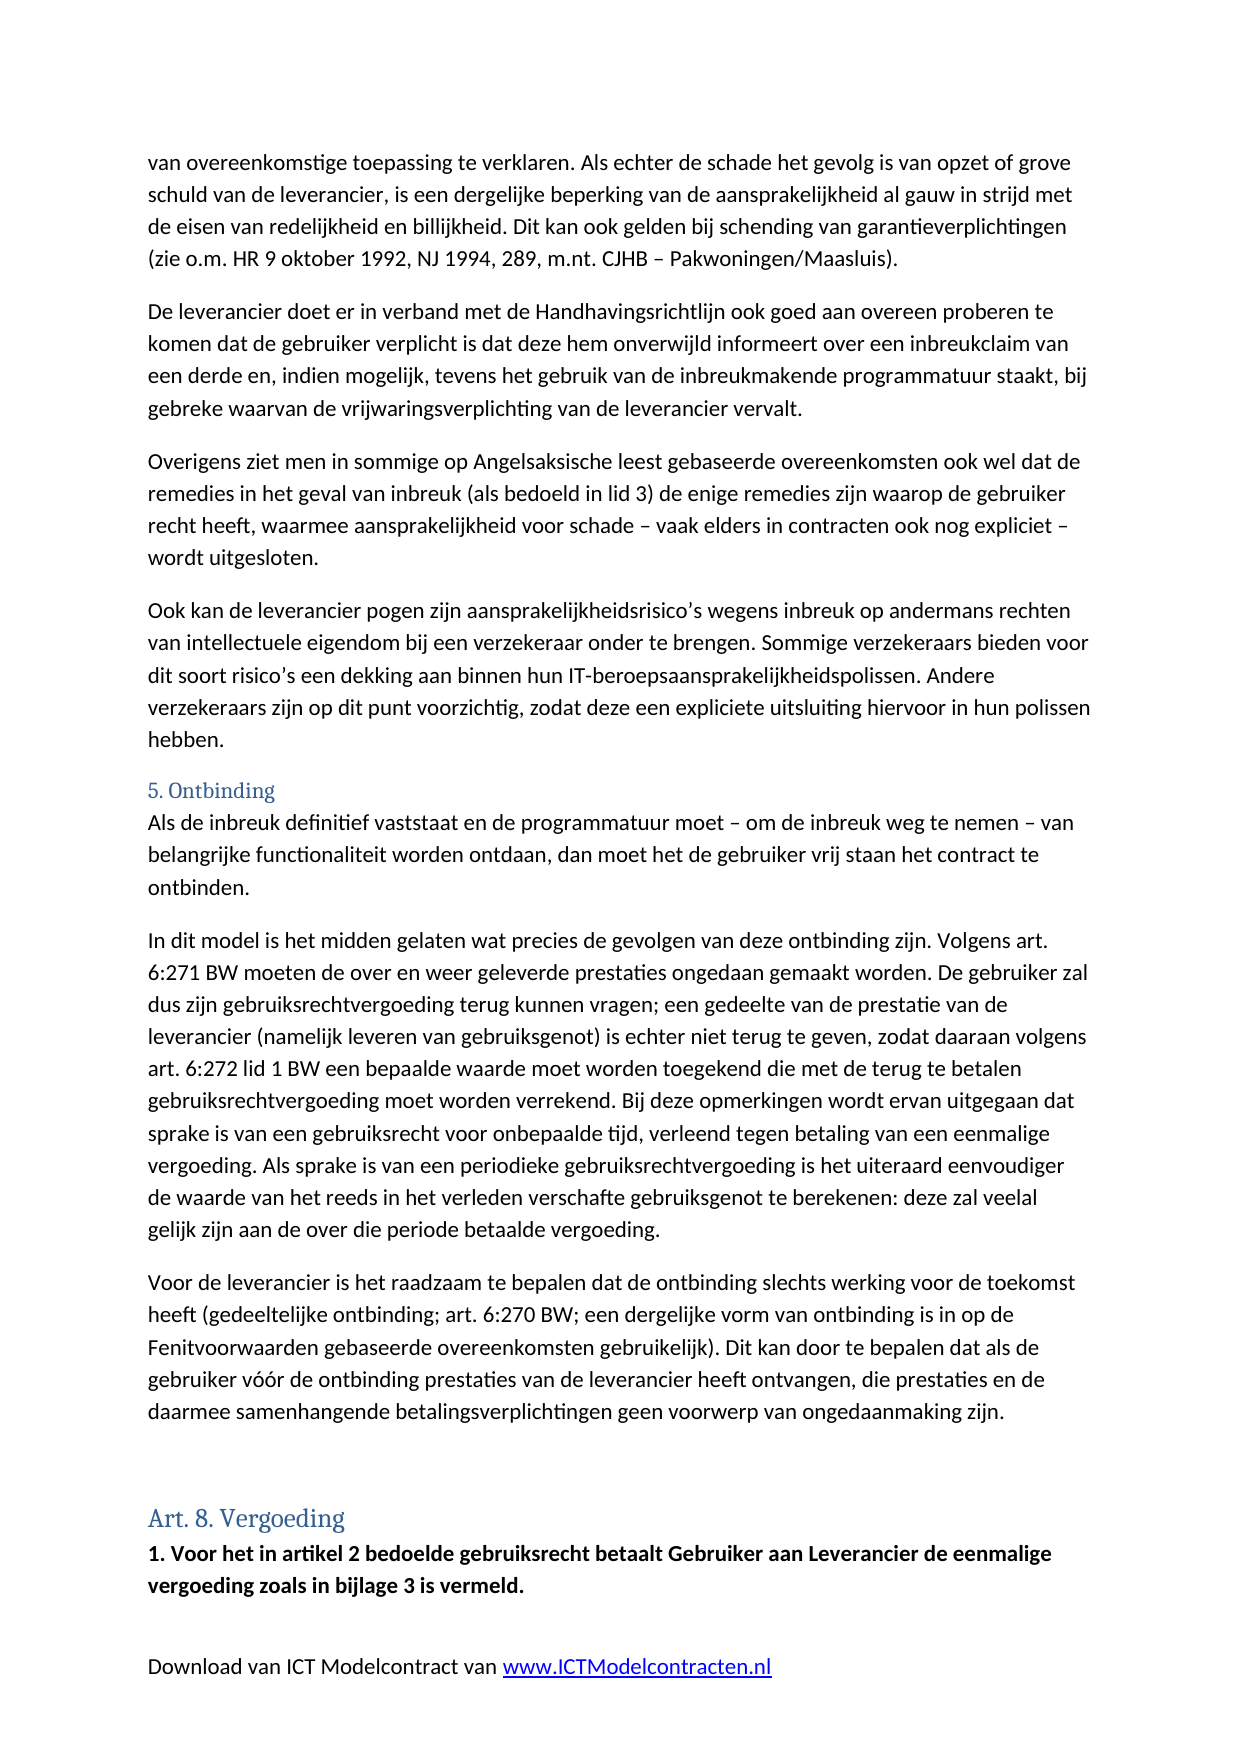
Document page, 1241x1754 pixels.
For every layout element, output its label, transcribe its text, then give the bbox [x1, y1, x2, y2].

text 1. Voor het in artikel 2 bedoelde gebruiksrecht betaalt Gebruiker aan Leverancier de eenmalige vergoeding zoals in bijlage 3 is vermeld. [148, 1539, 1093, 1599]
text De leverancier doet er in verband met de Handhavingsrichtlijn ook goed aan overeen proberen te komen dat de gebruiker verplicht is dat deze hem onverwijld informeert over een inbreukclaim van een derde en, indien mogelijk, tevens het gebruik van de inbreukmakende programmatuur staakt, bij gebreke waarvan de vrijwaringsverplichting van de leverancier vervalt. [148, 297, 1093, 422]
text Als de inbreuk definitief vaststaat en de programmatuur moet – om de inbreuk weg te nemen – van belangrijke functionaliteit worden ontdaan, dan moet het de gebruiker vrij staan het contract te ontbinden. [148, 808, 1093, 901]
text Overigens ziet men in sommige op Angelsaksische leest gebaseerde overeenkomsten ook wel dat de remedies in het geval van inbreuk (als bedoeld in lid 3) de enige remedies zijn waarop de gebruiker recht heeft, waarmee aansprakelijkheid voor schade – vaak elders in contracten ook nog expliciet – wordt uitgesloten. [148, 447, 1093, 571]
text Ook kan de leverancier pogen zijn aansprakelijkheidsrisico’s wegens inbreuk op andermans rechten van intellectuele eigendom bij een verzekeraar onder te brengen. Sommige verzekeraars bieden voor dit soort risico’s een dekking aan binnen hun IT-beroepsaansprakelijkheidspolissen. Andere verzekeraars zijn op dit punt voorzichtig, zodat deze een expliciete uitsluiting hiervoor in hun polissen hebben. [148, 596, 1093, 753]
subtitle Art. 8. Vergoeding [148, 1503, 1093, 1534]
text Voor de leverancier is het raadzaam te bepalen dat de ontbinding slechts werking voor de toekomst heeft (gedeeltelijke ontbinding; art. 6:270 BW; een dergelijke vorm van ontbinding is in op de Fenitvoorwaarden gebaseerde overeenkomsten gebruikelijk). Dit kan door te bepalen dat als de gebruiker vóór de ontbinding prestaties van de leverancier heeft ontvangen, die prestaties en de daarmee samenhangende betalingsverplichtingen geen voorwerp van ongedaanmaking zijn. [148, 1268, 1093, 1425]
subtitle 5. Ontbinding [148, 778, 1093, 804]
text In dit model is het midden gelaten wat precies de gevolgen van deze ontbinding zijn. Volgens art. 6:271 BW moeten de over en weer geleverde prestaties ongedaan gemaakt worden. De gebruiker zal dus zijn gebruiksrechtvergoeding terug kunnen vragen; een gedeelte van de prestatie van de leverancier (namelijk leveren van gebruiksgenot) is echter niet terug te geven, zodat daaraan volgens art. 6:272 lid 1 BW een bepaalde waarde moet worden toegekend die met de terug te betalen gebruiksrechtvergoeding moet worden verrekend. Bij deze opmerkingen wordt ervan uitgegaan dat sprake is van een gebruiksrecht voor onbepaalde tijd, verleend tegen betaling van een eenmalige vergoeding. Als sprake is van een periodieke gebruiksrechtvergoeding is het uiteraard eenvoudiger de waarde van het reeds in het verleden verschafte gebruiksgenot te berekenen: deze zal veelal gelijk zijn aan de over die periode betaalde vergoeding. [148, 926, 1093, 1243]
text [148, 148, 1093, 272]
